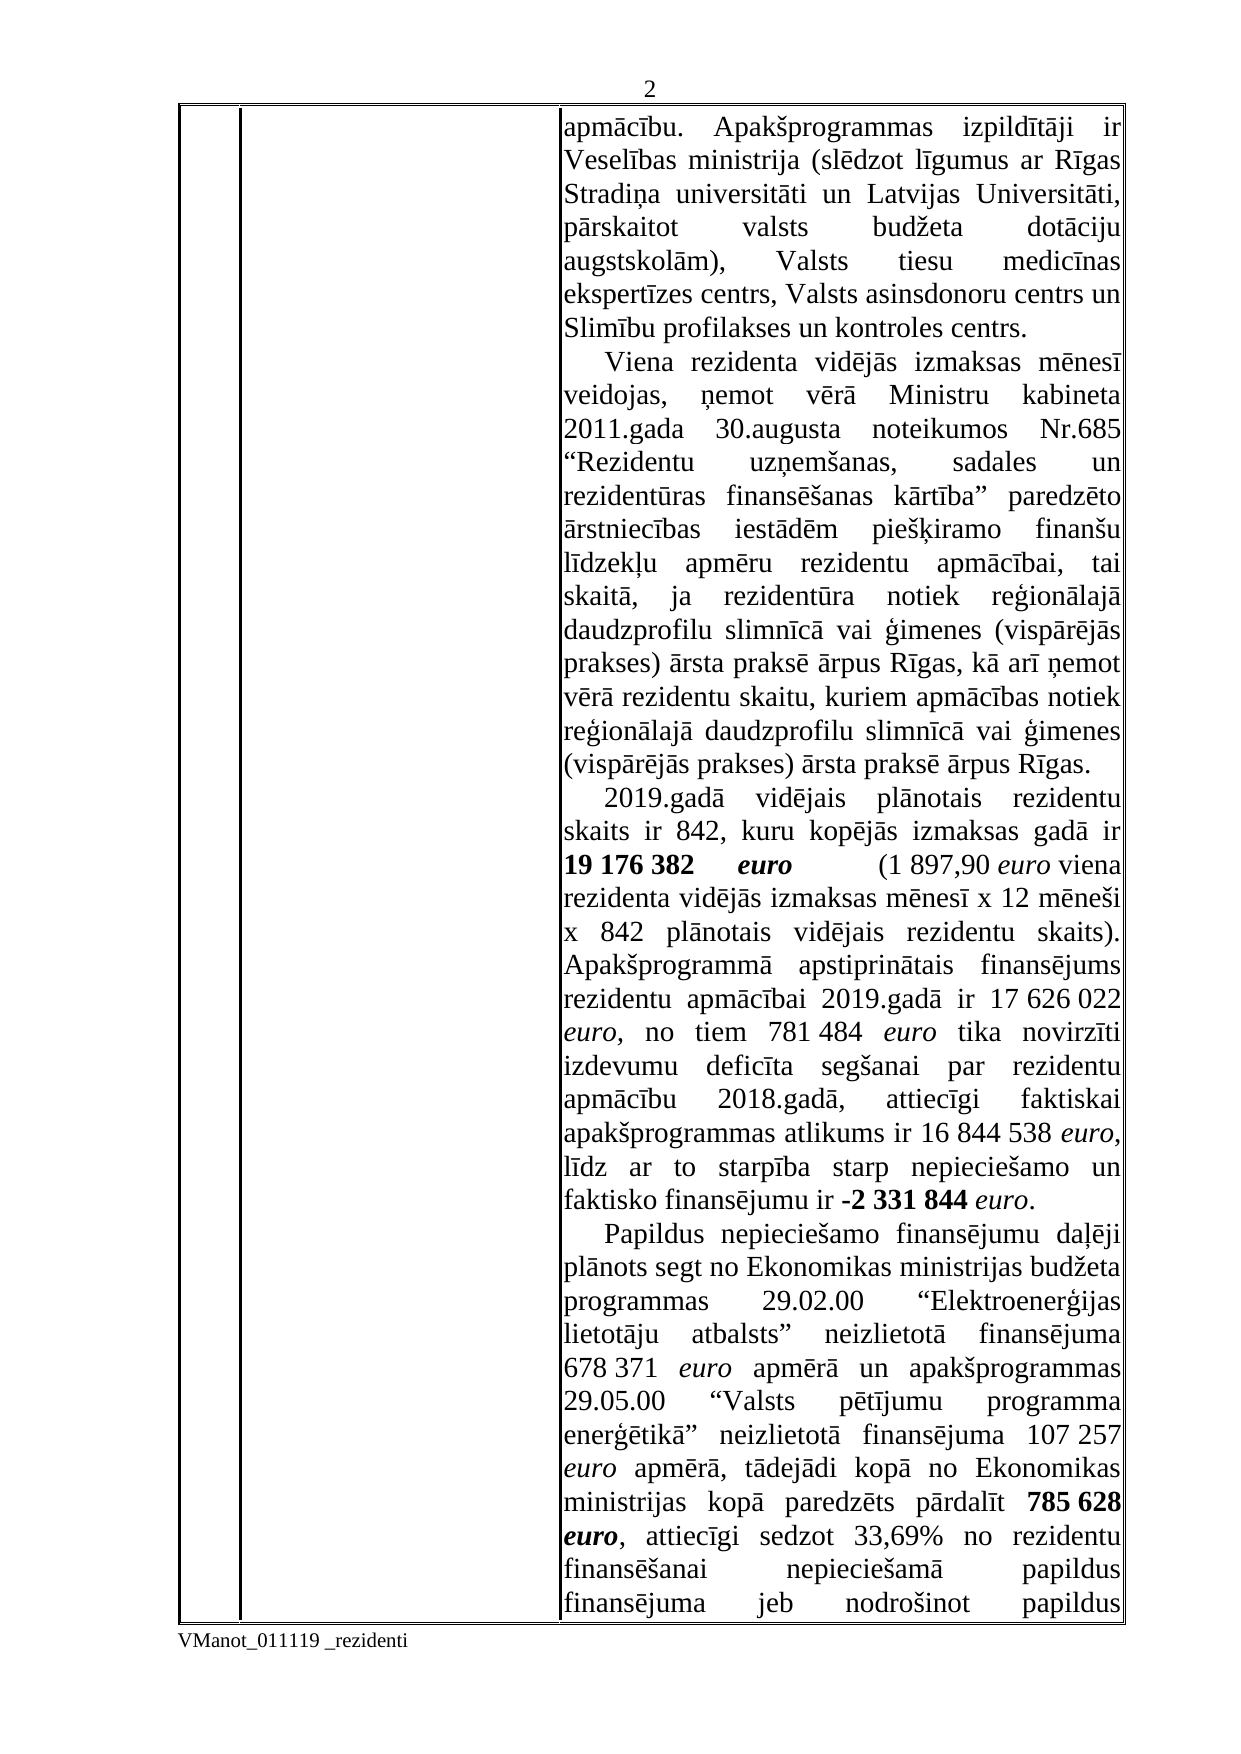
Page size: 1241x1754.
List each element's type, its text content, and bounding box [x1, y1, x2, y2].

table_cell 2. [180, 104, 240, 1621]
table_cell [240, 104, 560, 1621]
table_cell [560, 106, 1123, 1621]
